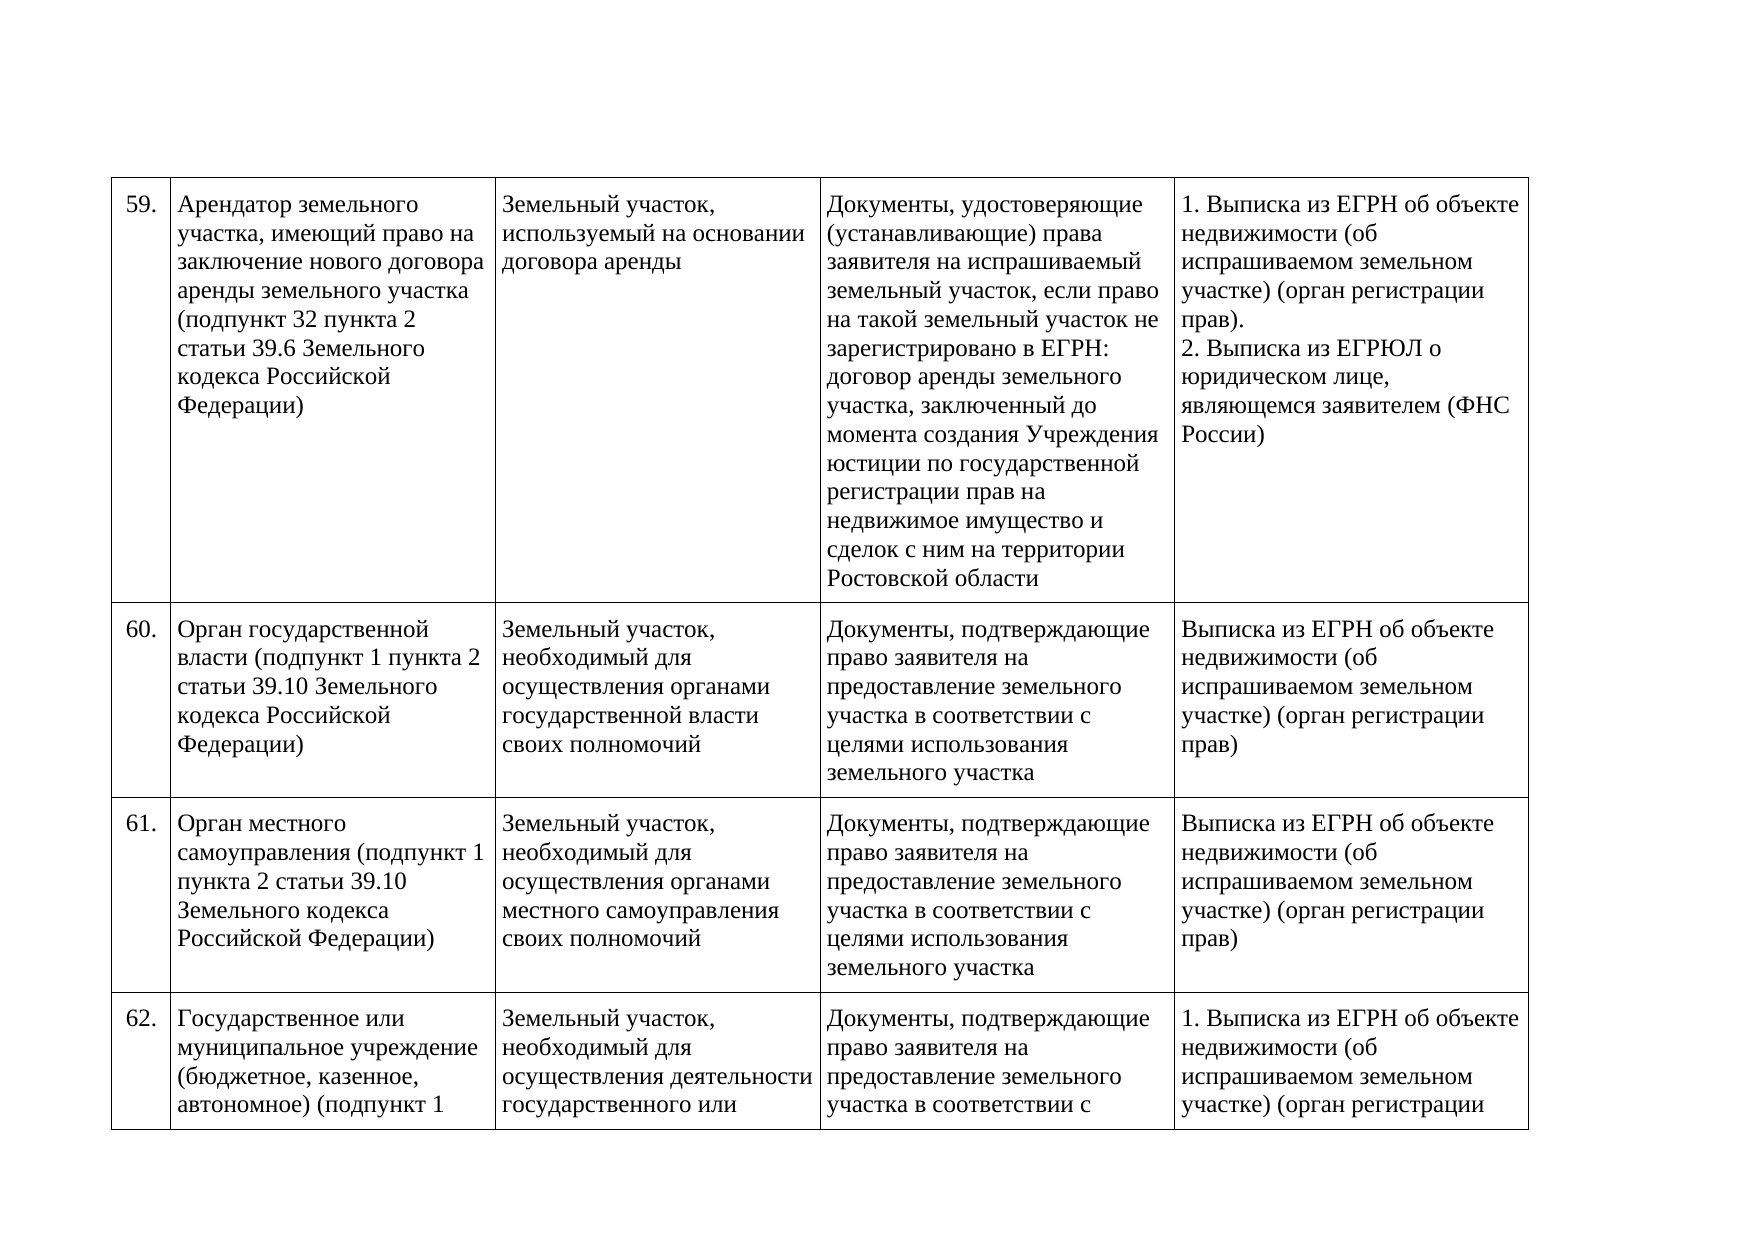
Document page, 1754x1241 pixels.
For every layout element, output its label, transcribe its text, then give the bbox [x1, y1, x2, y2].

table_cell Земельный участок, необходимый для осуществления органами местного самоуправления своих полномочий [496, 798, 820, 992]
table_cell Документы, удостоверяющие (устанавливающие) права заявителя на испрашиваемый земельный участок, если право на такой земельный участок не зарегистрировано в ЕГРН: договор аренды земельного участка, заключенный до момента создания Учреждения юстиции по государственной регистрации прав на недвижимое имущество и сделок с ним на территории Ростовской области [821, 178, 1174, 602]
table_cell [171, 993, 495, 1129]
table_cell Арендатор земельного участка, имеющий право на заключение нового договора аренды земельного участка (подпункт 32 пункта 2 статьи 39.6 Земельного кодекса Российской Федерации) [171, 178, 495, 602]
table_cell Выписка из ЕГРН об объекте недвижимости (об испрашиваемом земельном участке) (орган регистрации прав) [1175, 798, 1528, 992]
table_cell Выписка из ЕГРН об объекте недвижимости (об испрашиваемом земельном участке) (орган регистрации прав) [1175, 603, 1528, 797]
table_cell Земельный участок, необходимый для осуществления органами государственной власти своих полномочий [496, 603, 820, 797]
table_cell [821, 993, 1174, 1129]
table_cell Земельный участок, используемый на основании договора аренды [496, 178, 820, 602]
table_cell Документы, подтверждающие право заявителя на предоставление земельного участка в соответствии с целями использования земельного участка [821, 798, 1174, 992]
table_cell 61. [112, 798, 170, 992]
table_cell 59. [112, 178, 170, 602]
table_cell 60. [112, 603, 170, 797]
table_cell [1175, 993, 1528, 1129]
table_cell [496, 993, 820, 1129]
table_cell Орган государственной власти (подпункт 1 пункта 2 статьи 39.10 Земельного кодекса Российской Федерации) [171, 603, 495, 797]
table_cell Орган местного самоуправления (подпункт 1 пункта 2 статьи 39.10 Земельного кодекса Российской Федерации) [171, 798, 495, 992]
table_cell 62. [112, 993, 170, 1129]
table_cell Документы, подтверждающие право заявителя на предоставление земельного участка в соответствии с целями использования земельного участка [821, 603, 1174, 797]
